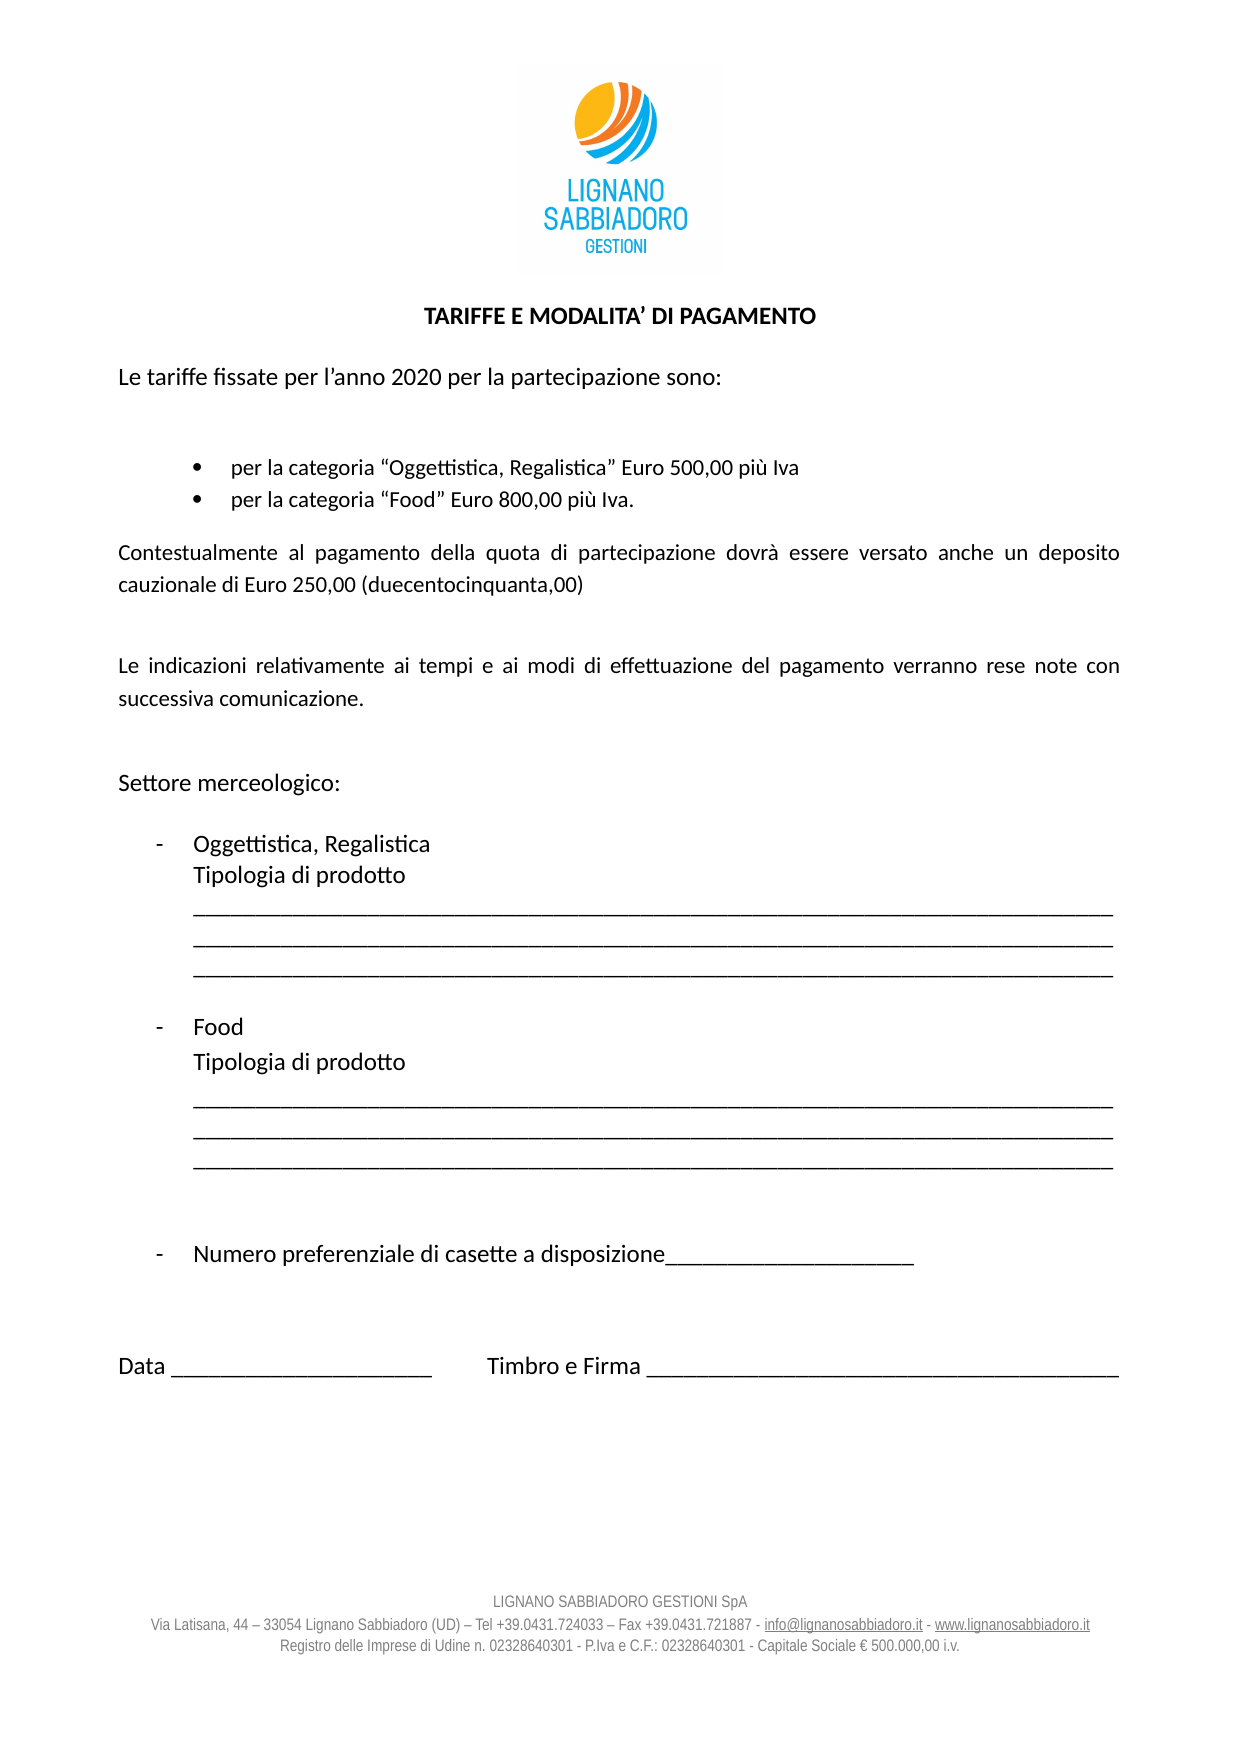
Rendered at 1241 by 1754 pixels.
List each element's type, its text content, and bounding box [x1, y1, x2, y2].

text Data _____________________ Timbro e Firma ______________________________________ [118, 1350, 1122, 1381]
list __________________________________________________________________________ [193, 1142, 1122, 1173]
list Tipologia di prodotto [193, 859, 1122, 889]
text TARIFFE E MODALITA’ DI PAGAMENTO [118, 301, 1122, 331]
list Tipologia di prodotto [193, 1046, 1122, 1077]
list ____________________________________________________________________________________________________________________________________________________ [193, 1081, 1122, 1142]
list per la categoria “Oggettistica, Regalistica” Euro 500,00 più Iva [193, 453, 1122, 481]
text Le indicazioni relativamente ai tempi e ai modi di effettuazione del pagamento verranno rese note con successiva comunicazione. [118, 652, 1122, 712]
picture [515, 62, 721, 276]
text Settore merceologico: [118, 767, 1122, 798]
list per la categoria “Food” Euro 800,00 più Iva. [193, 485, 1122, 513]
list __________________________________________________________________________ [193, 950, 1122, 981]
text Le tariffe fissate per l’anno 2020 per la partecipazione sono: [118, 362, 1122, 392]
text Contestualmente al pagamento della quota di partecipazione dovrà essere versato anche un deposito cauzionale di Euro 250,00 (duecentocinquanta,00) [118, 538, 1122, 598]
list Food [156, 1011, 1122, 1042]
list Numero preferenziale di casette a disposizione____________________ [156, 1238, 1122, 1269]
list Oggettistica, Regalistica [156, 828, 1122, 859]
list ____________________________________________________________________________________________________________________________________________________ [193, 889, 1122, 950]
